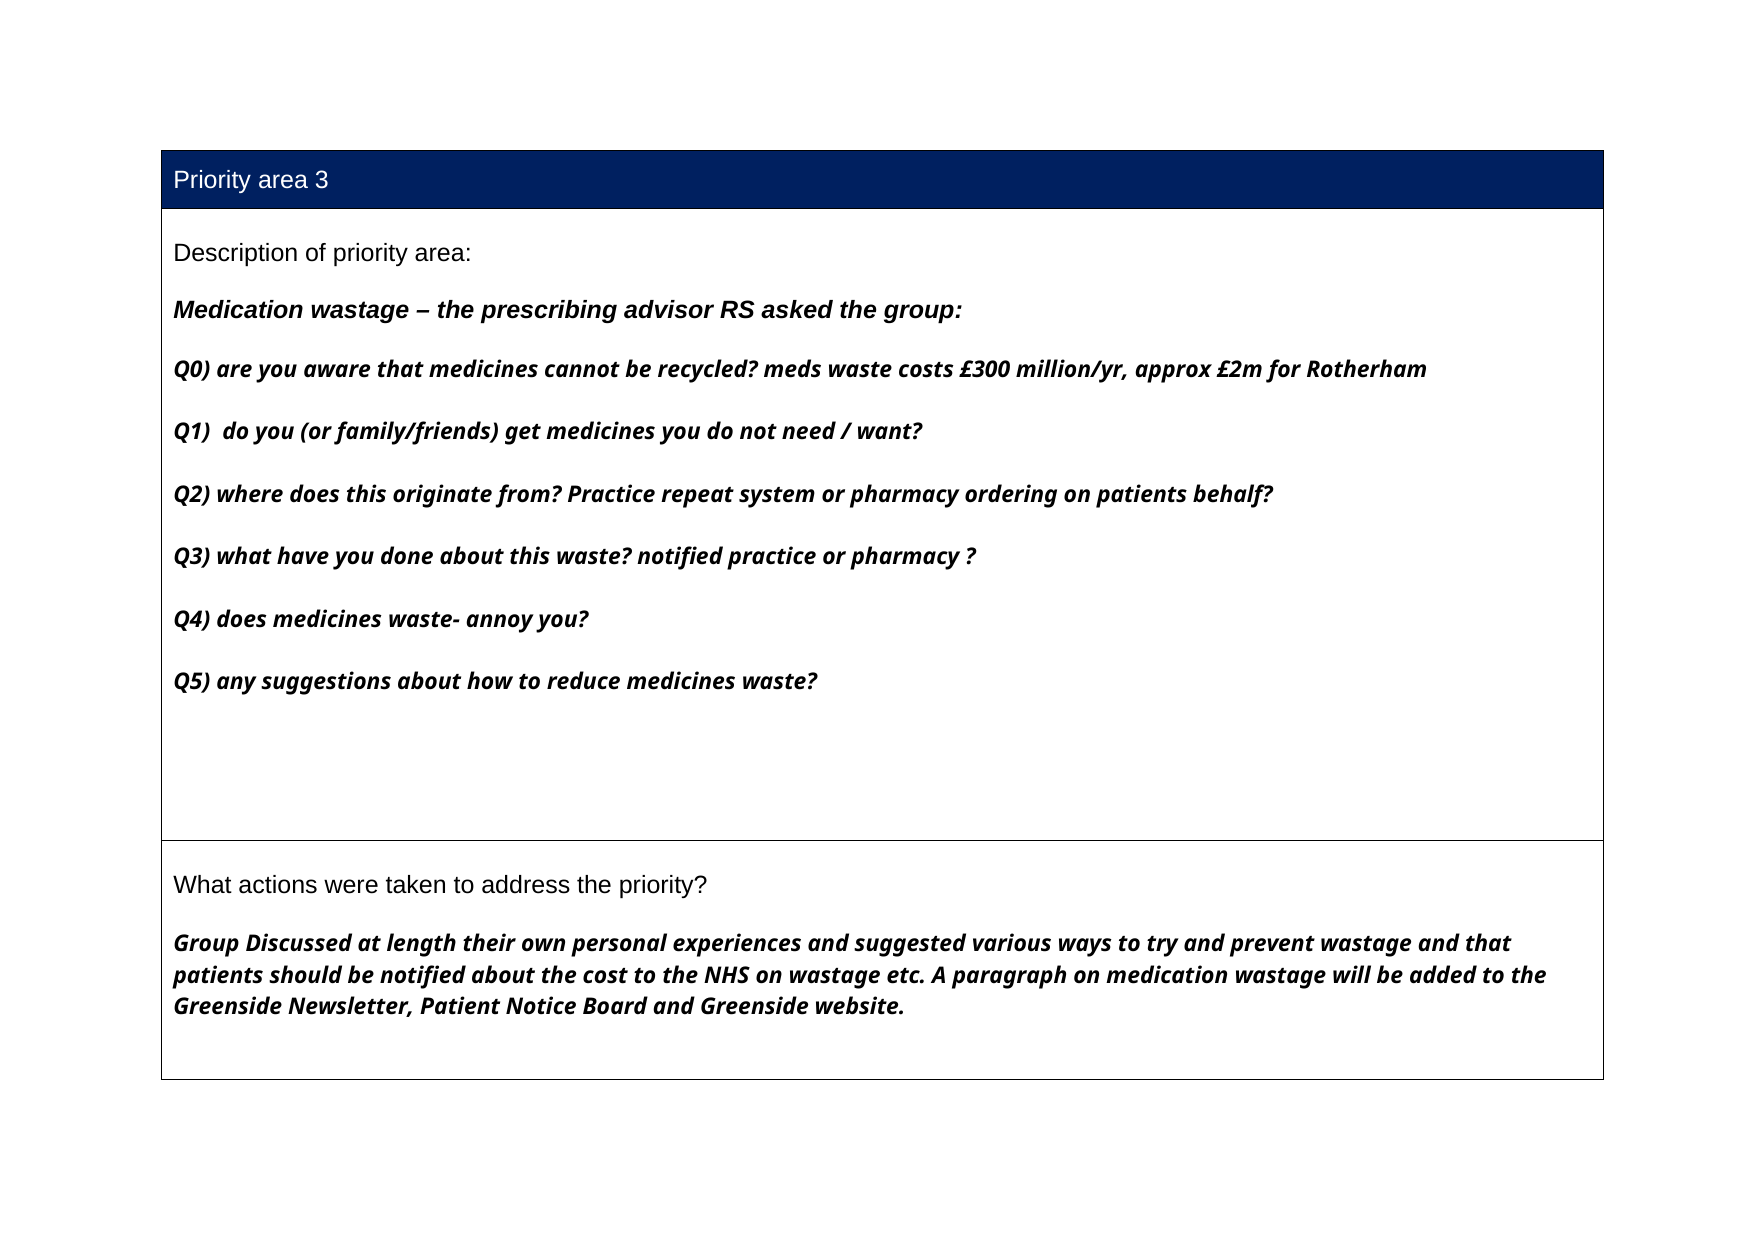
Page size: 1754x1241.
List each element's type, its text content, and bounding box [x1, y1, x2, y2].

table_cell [162, 841, 1603, 1079]
table_cell Description of priority area: Medication wastage – the prescribing advisor RS asked the group: Q0) are you aware that medicines cannot be recycled? meds waste costs £300 million/yr, approx £2m for Rotherham Q1) do you (or family/friends) get medicines you do not need / want? Q2) where does this originate from? Practice repeat system or pharmacy ordering on patients behalf? Q3) what have you done about this waste? notified practice or pharmacy ? Q4) does medicines waste- annoy you? Q5) any suggestions about how to reduce medicines waste? [162, 209, 1603, 840]
table_header Priority area 3 [162, 151, 1603, 208]
